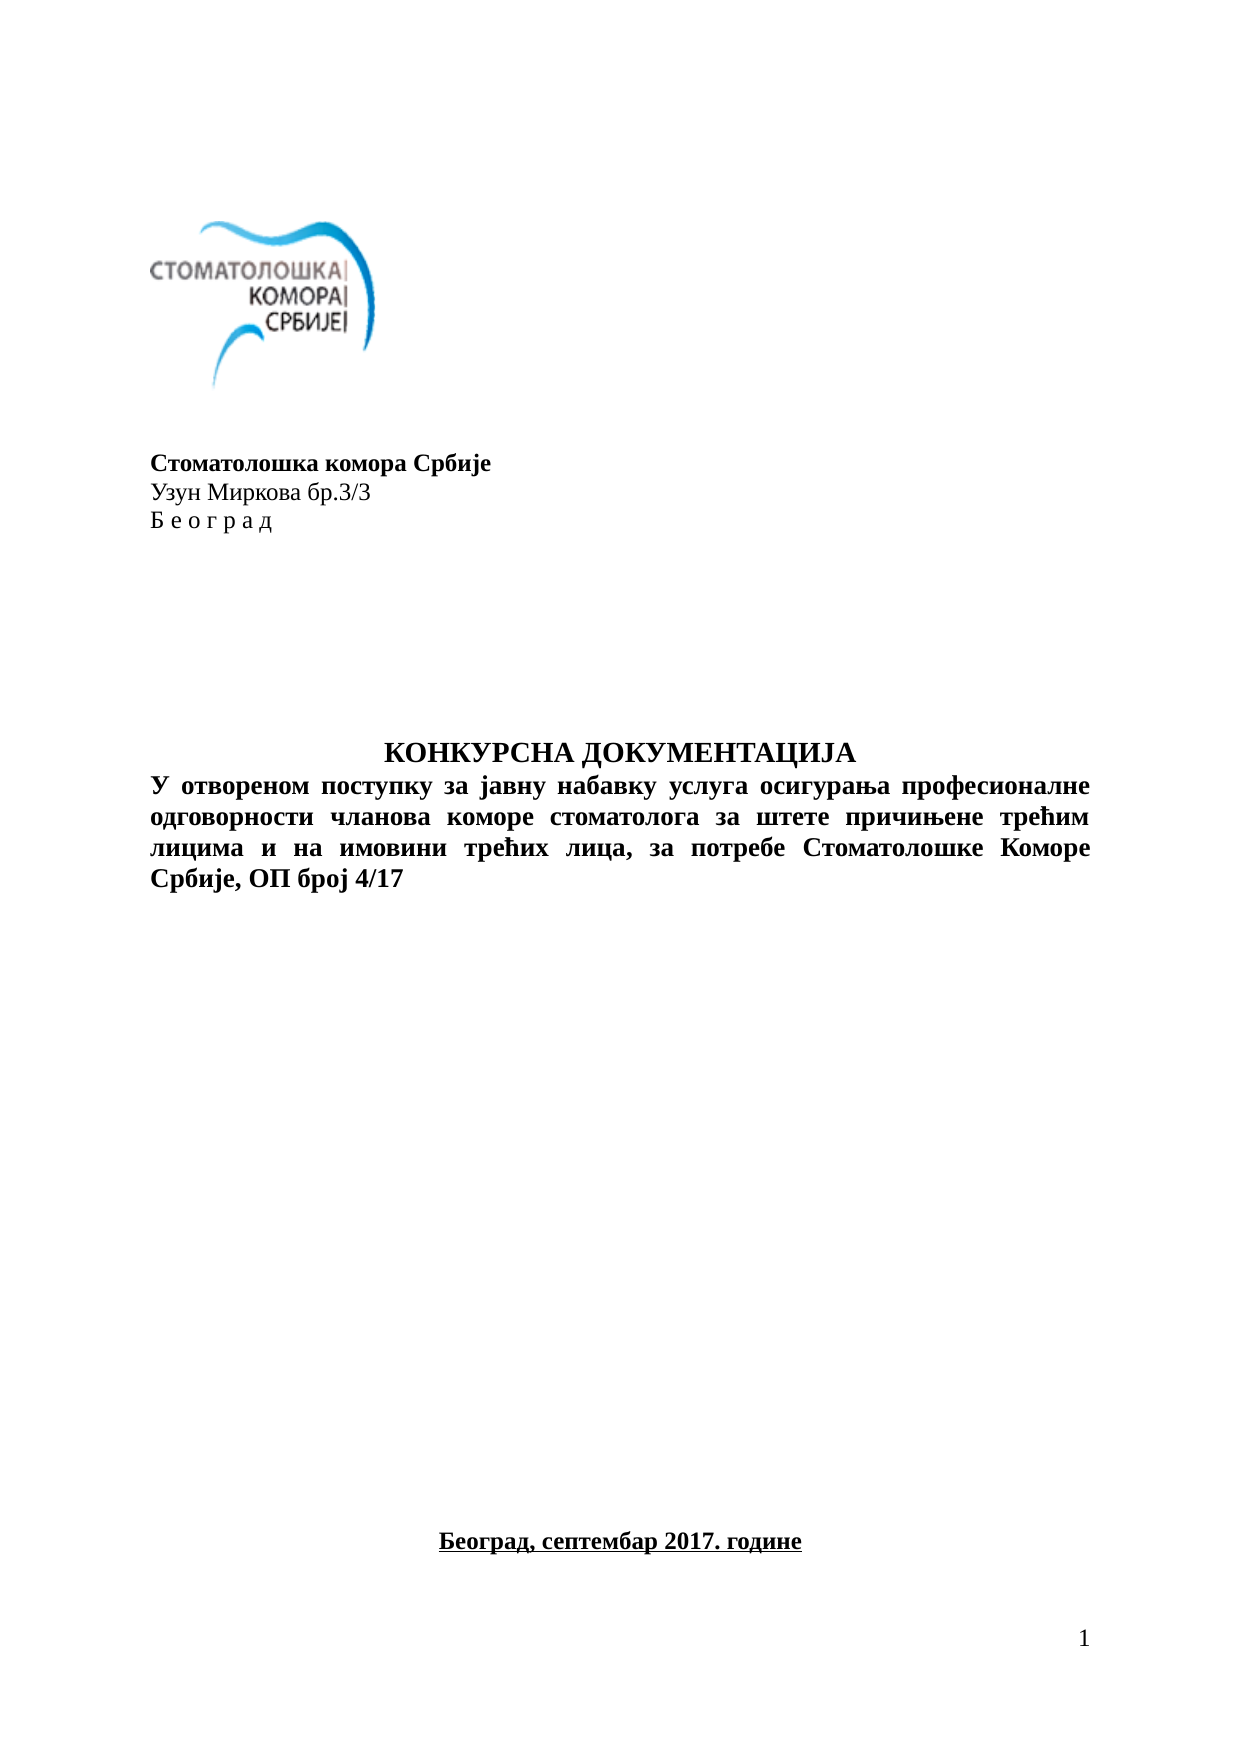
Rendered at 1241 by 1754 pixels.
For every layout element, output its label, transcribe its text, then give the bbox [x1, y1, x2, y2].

text КОНКУРСНА ДОКУМЕНТАЦИЈА [150, 735, 1090, 769]
text Стоматолошка комора Србије [150, 448, 1090, 477]
text Б е о г р а д [150, 505, 1090, 534]
text Београд, септембар 2017. године [150, 1526, 1090, 1555]
text У отвореном поступку за јавну набавку услуга осигурањa професионалне одговорности чланова коморе стоматолога за штете причињене трећим лицима и на имовини трећих лица, за потребе Стоматолошке Коморe Србије, OП број 4/17 [150, 769, 1090, 893]
picture [150, 221, 375, 391]
text Узун Миркова бр.3/3 [150, 477, 1090, 505]
